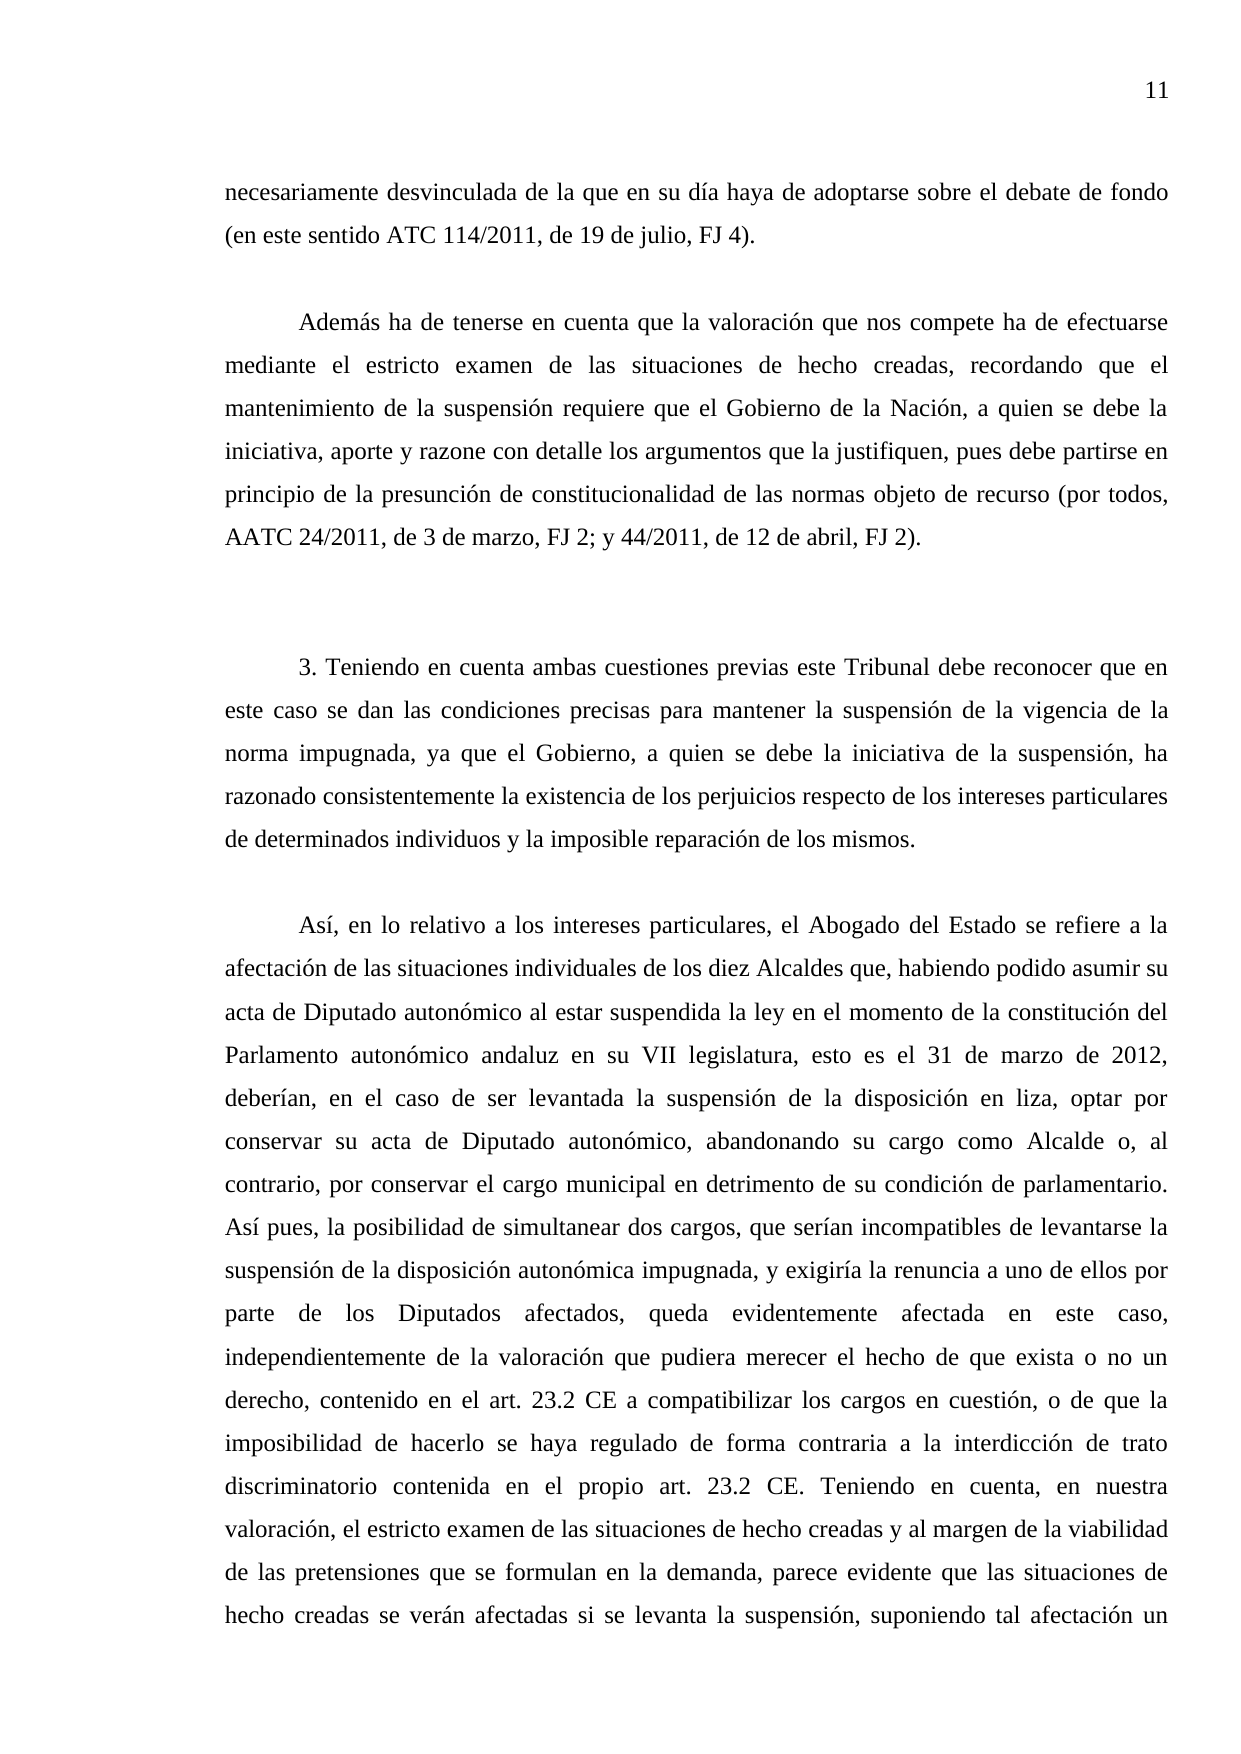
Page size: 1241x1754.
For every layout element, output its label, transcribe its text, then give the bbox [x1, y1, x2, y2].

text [224, 910, 1169, 1629]
text 3. Teniendo en cuenta ambas cuestiones previas este Tribunal debe reconocer que en este caso se dan las condiciones precisas para mantener la suspensión de la vigencia de la norma impugnada, ya que el Gobierno, a quien se debe la iniciativa de la suspensión, ha razonado consistentemente la existencia de los perjuicios respecto de los intereses particulares de determinados individuos y la imposible reparación de los mismos. [224, 652, 1169, 853]
text Además ha de tenerse en cuenta que la valoración que nos compete ha de efectuarse mediante el estricto examen de las situaciones de hecho creadas, recordando que el mantenimiento de la suspensión requiere que el Gobierno de la Nación, a quien se debe la iniciativa, aporte y razone con detalle los argumentos que la justifiquen, pues debe partirse en principio de la presunción de constitucionalidad de las normas objeto de recurso (por todos, AATC 24/2011, de 3 de marzo, FJ 2; y 44/2011, de 12 de abril, FJ 2). [224, 307, 1169, 551]
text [224, 177, 1169, 249]
